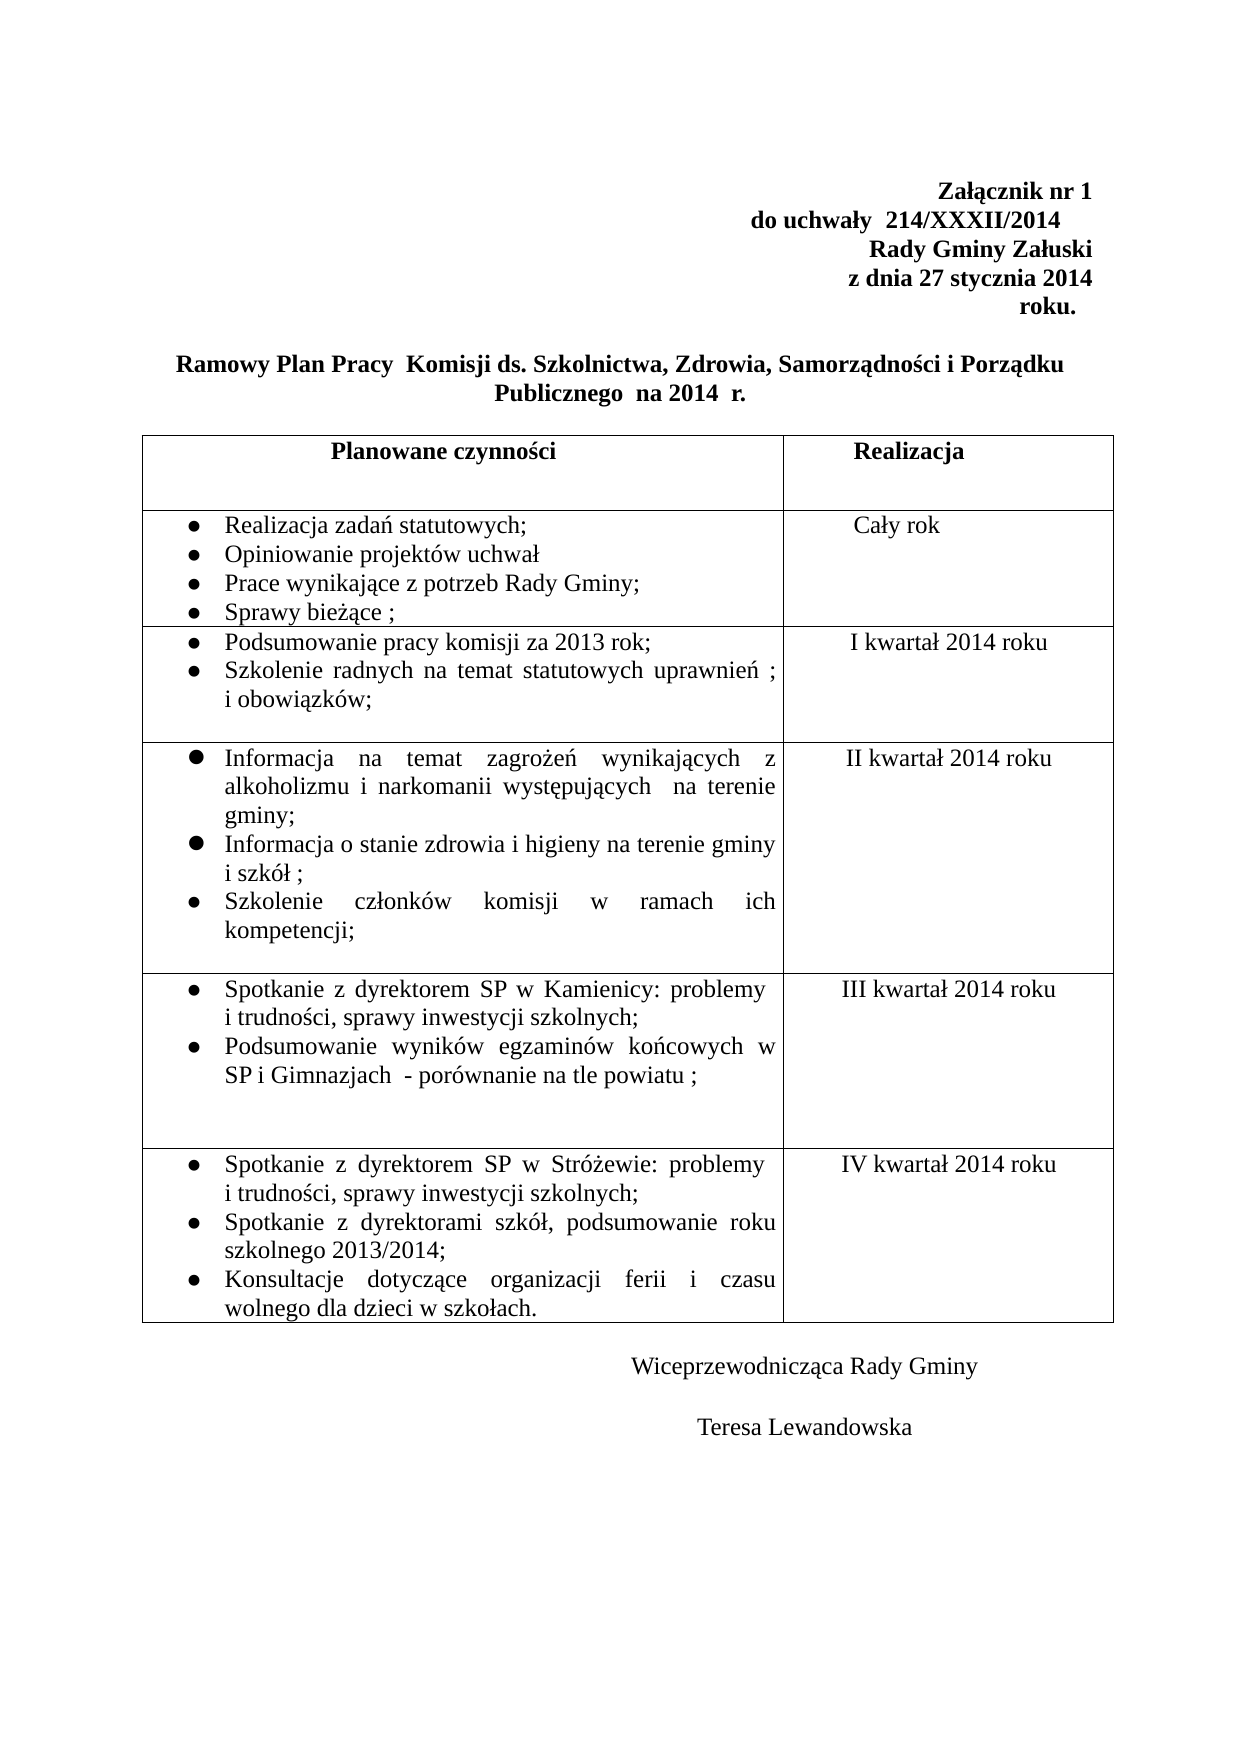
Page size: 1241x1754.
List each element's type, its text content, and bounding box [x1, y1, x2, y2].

text Ramowy Plan Pracy Komisji ds. Szkolnictwa, Zdrowia, Samorządności i Porządku Publicznego na 2014 r. [148, 349, 1092, 406]
table_header Planowane czynności [143, 436, 783, 509]
text Rady Gminy Załuski [148, 234, 1092, 263]
text z dnia 27 stycznia 2014 roku. [369, 263, 1092, 320]
table_cell IV kwartał 2014 roku [784, 1149, 1113, 1322]
table_cell Realizacja zadań statutowych; Opiniowanie projektów uchwał Prace wynikające z potrzeb Rady Gminy; Sprawy bieżące ; [143, 511, 783, 626]
table_cell I kwartał 2014 roku [784, 627, 1113, 742]
text do uchwały 214/XXXII/2014 [148, 205, 1092, 234]
table_cell Spotkanie z dyrektorem SP w Stróżewie: problemy i trudności, sprawy inwestycji szkolnych; Spotkanie z dyrektorami szkół, podsumowanie roku szkolnego 2013/2014; Konsultacje dotyczące organizacji ferii i czasu wolnego dla dzieci w szkołach. [143, 1149, 783, 1322]
table_cell Podsumowanie pracy komisji za 2013 rok; Szkolenie radnych na temat statutowych uprawnień ; i obowiązków; [143, 627, 783, 742]
table_cell Cały rok [784, 511, 1113, 626]
text Załącznik nr 1 [148, 176, 1092, 205]
text Wiceprzewodnicząca Rady Gminy [148, 1351, 1092, 1380]
table_cell III kwartał 2014 roku [784, 974, 1113, 1148]
table_cell Spotkanie z dyrektorem SP w Kamienicy: problemy i trudności, sprawy inwestycji szkolnych; Podsumowanie wyników egzaminów końcowych w SP i Gimnazjach - porównanie na tle powiatu ; [143, 974, 783, 1148]
table_cell II kwartał 2014 roku [784, 743, 1113, 973]
text Teresa Lewandowska [148, 1412, 1092, 1440]
table_cell Informacja na temat zagrożeń wynikających z alkoholizmu i narkomanii występujących na terenie gminy; Informacja o stanie zdrowia i higieny na terenie gminy i szkół ; Szkolenie członków komisji w ramach ich kompetencji; [143, 743, 783, 973]
table_header Realizacja [784, 436, 1113, 509]
